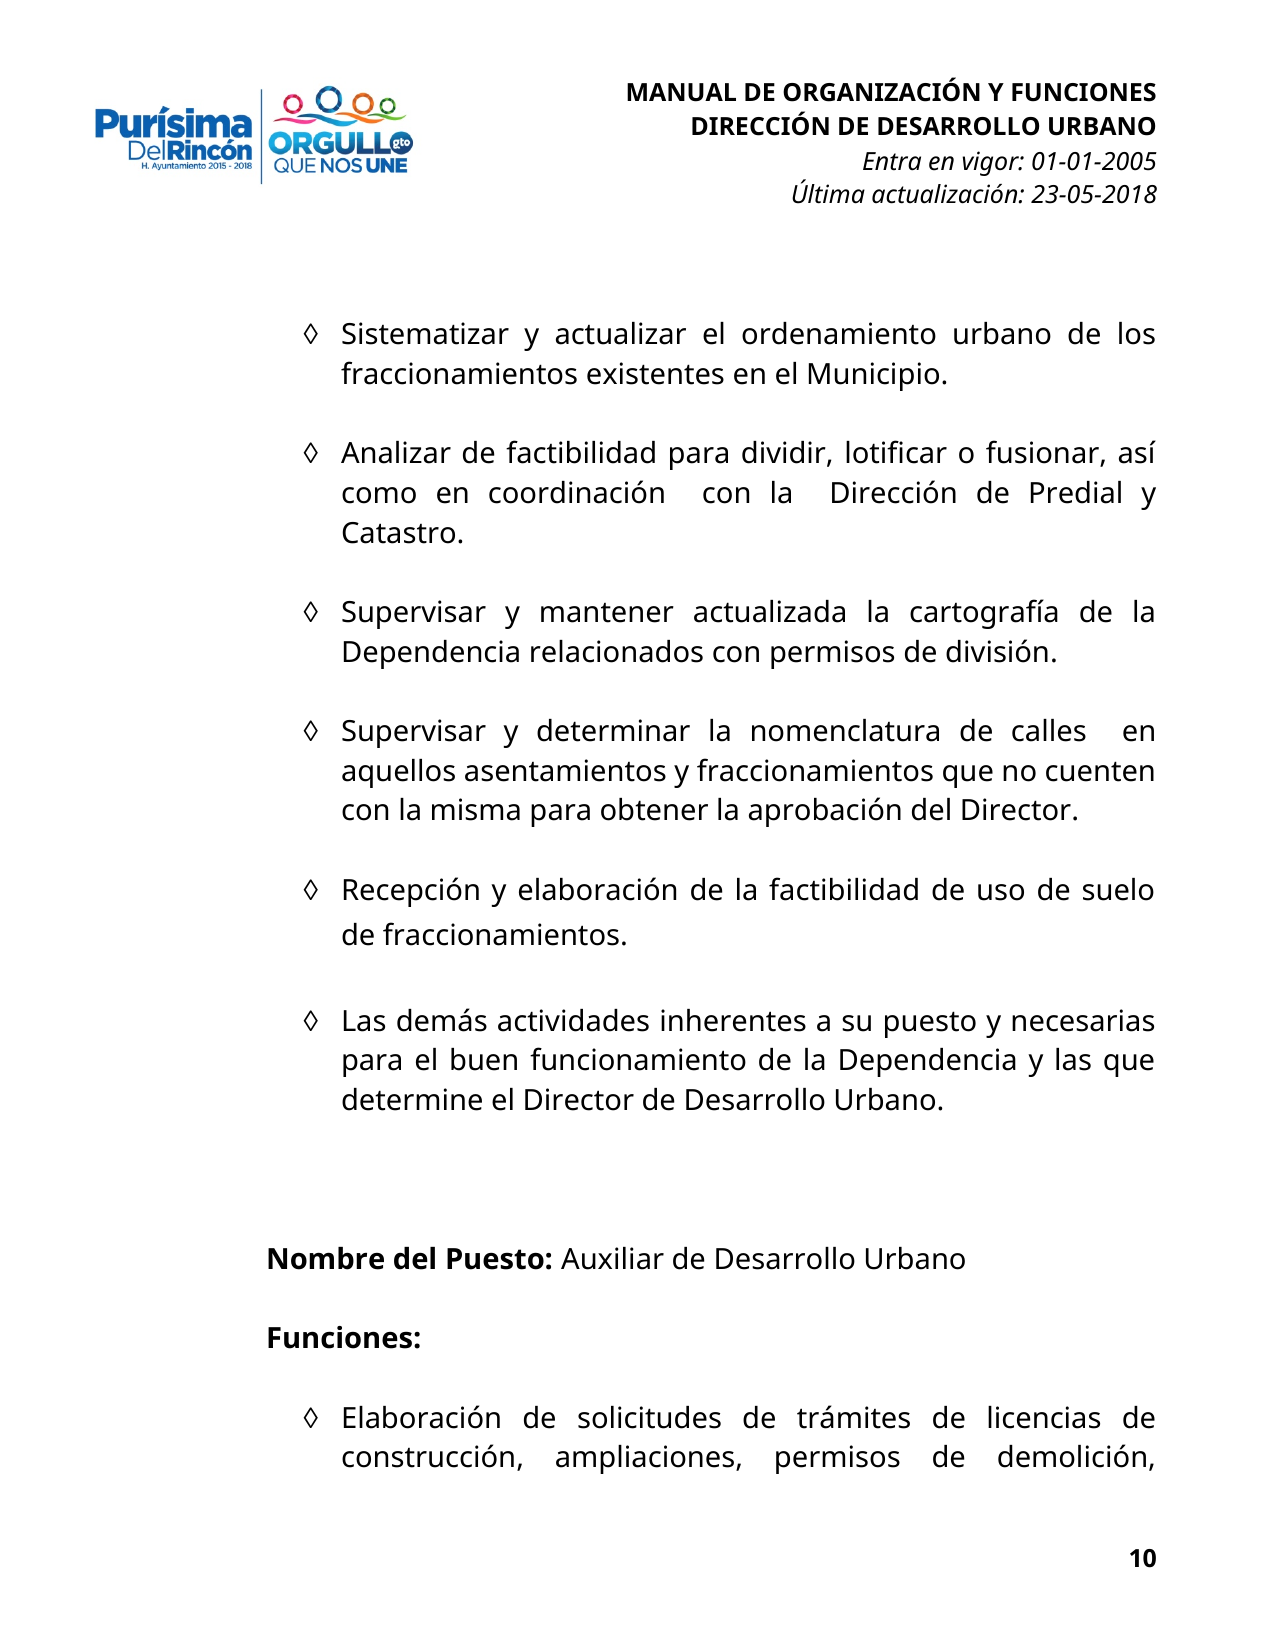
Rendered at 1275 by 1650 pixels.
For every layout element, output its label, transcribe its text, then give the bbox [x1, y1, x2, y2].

list Las demás actividades inherentes a su puesto y necesarias para el buen funcionamiento de la Dependencia y las que determine el Director de Desarrollo Urbano. [303, 1000, 1157, 1119]
list Analizar de factibilidad para dividir, lotificar o fusionar, así como en coordinación con la Dirección de Predial y Catastro. [303, 432, 1157, 552]
picture [83, 77, 426, 193]
list Recepción y elaboración de la factibilidad de uso de suelo de fraccionamientos. [303, 869, 1157, 954]
list Sistematizar y actualizar el ordenamiento urbano de los fraccionamientos existentes en el Municipio. [303, 313, 1157, 393]
list Supervisar y mantener actualizada la cartografía de la Dependencia relacionados con permisos de división. [303, 591, 1157, 671]
list Supervisar y determinar la nomenclatura de calles en aquellos asentamientos y fraccionamientos que no cuenten con la misma para obtener la aprobación del Director. [303, 710, 1157, 829]
text Nombre del Puesto: Auxiliar de Desarrollo Urbano [266, 1238, 1157, 1278]
text Funciones: [266, 1317, 1157, 1357]
